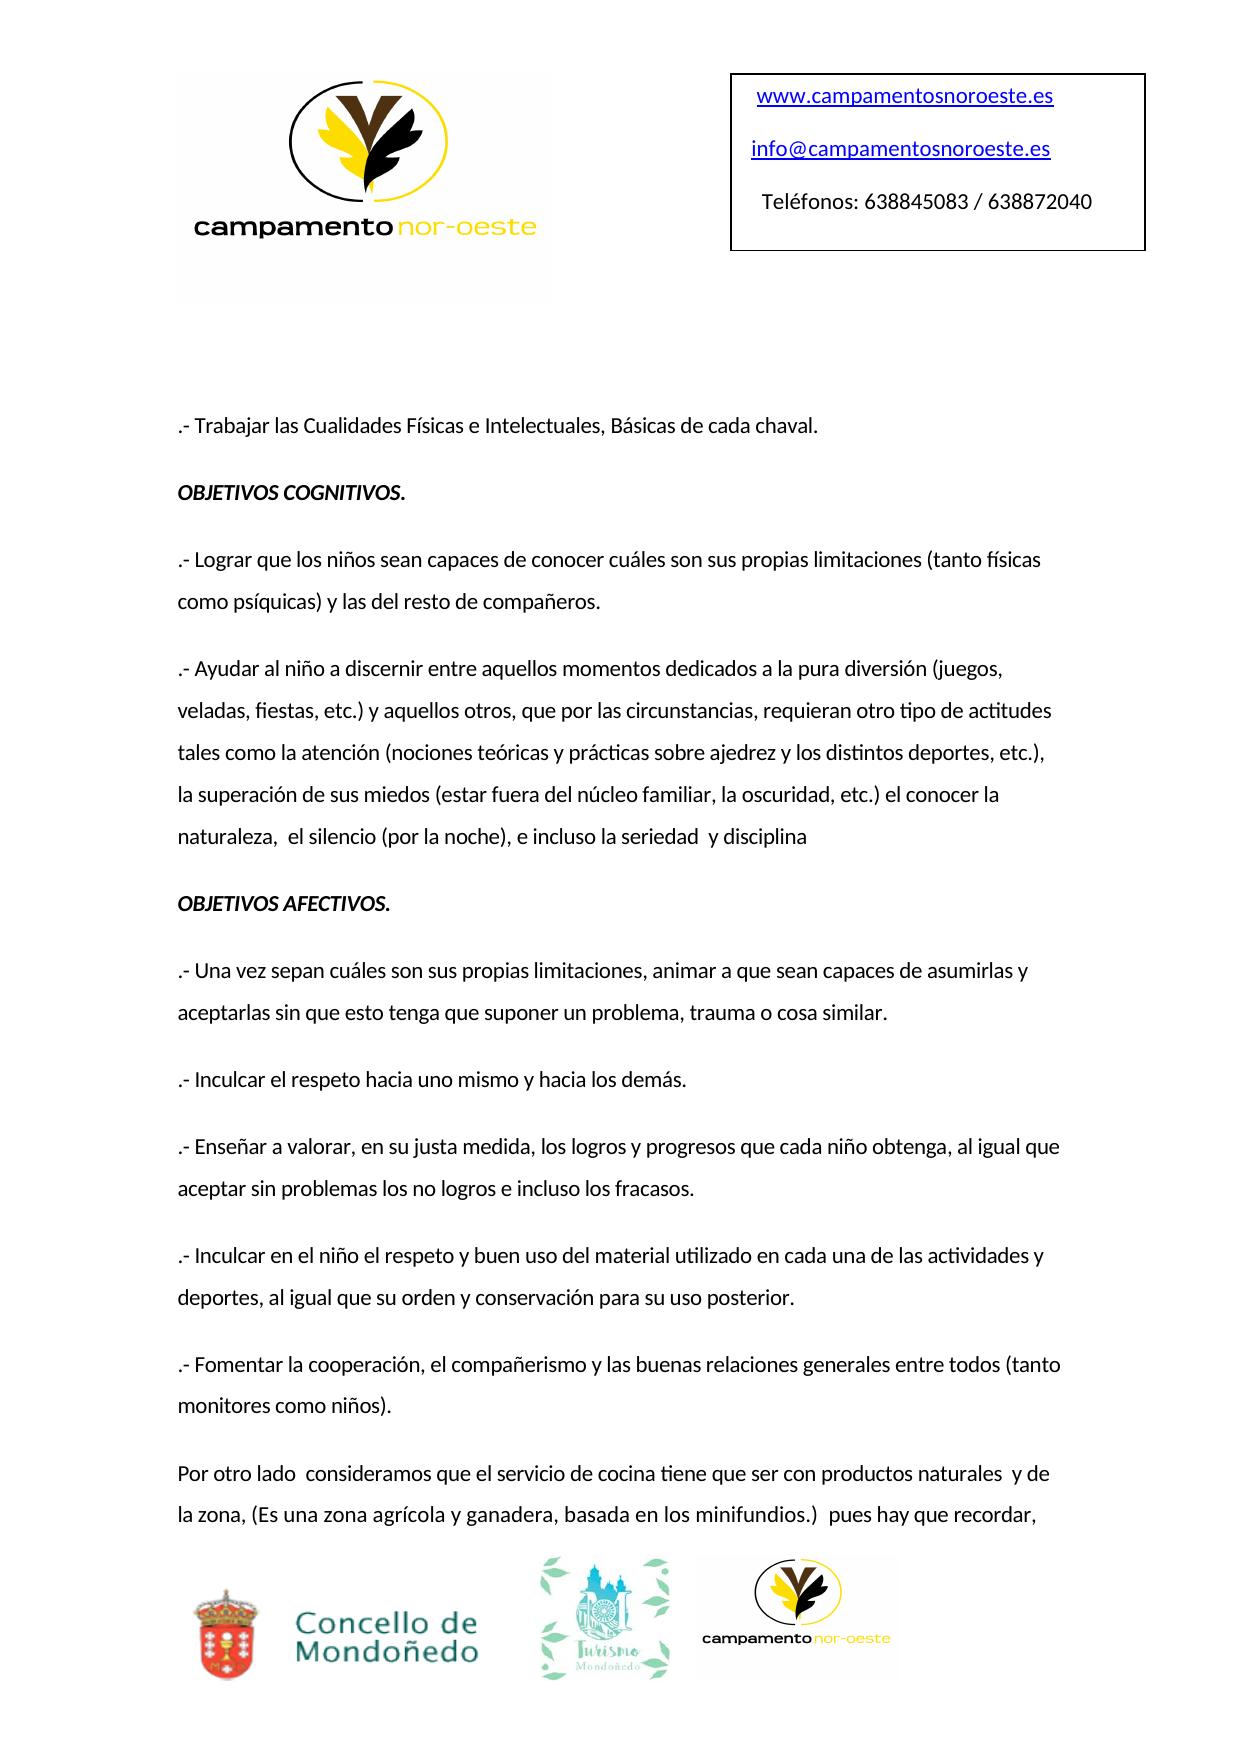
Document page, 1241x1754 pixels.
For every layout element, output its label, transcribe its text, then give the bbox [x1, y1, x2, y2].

text .- Una vez sepan cuáles son sus propias limitaciones, animar a que sean capaces de asumirlas y aceptarlas sin que esto tenga que suponer un problema, trauma o cosa similar. [177, 956, 1063, 1026]
text OBJETIVOS COGNITIVOS. [177, 478, 1063, 506]
text .- Lograr que los niños sean capaces de conocer cuáles son sus propias limitaciones (tanto físicas como psíquicas) y las del resto de compañeros. [177, 545, 1063, 615]
text .- Enseñar a valorar, en su justa medida, los logros y progresos que cada niño obtenga, al igual que aceptar sin problemas los no logros e incluso los fracasos. [177, 1132, 1063, 1202]
text .- Inculcar en el niño el respeto y buen uso del material utilizado en cada una de las actividades y deportes, al igual que su orden y conservación para su uso posterior. [177, 1241, 1063, 1311]
picture [693, 1555, 900, 1681]
text .- Fomentar la cooperación, el compañerismo y las buenas relaciones generales entre todos (tanto monitores como niños). [177, 1350, 1063, 1420]
text OBJETIVOS AFECTIVOS. [177, 889, 1063, 917]
text .- Trabajar las Cualidades Físicas e Intelectuales, Básicas de cada chaval. [177, 411, 1063, 439]
picture [177, 1586, 535, 1681]
text .- Inculcar el respeto hacia uno mismo y hacia los demás. [177, 1065, 1063, 1093]
text .- Ayudar al niño a discernir entre aquellos momentos dedicados a la pura diversión (juegos, veladas, fiestas, etc.) y aquellos otros, que por las circunstancias, requieran otro tipo de actitudes tales como la atención (nociones teóricas y prácticas sobre ajedrez y los distintos deportes, etc.), la superación de sus miedos (estar fuera del núcleo familiar, la oscuridad, etc.) el conocer la naturaleza, el silencio (por la noche), e incluso la seriedad y disciplina [177, 654, 1063, 850]
picture [540, 1555, 670, 1681]
picture [177, 73, 554, 305]
